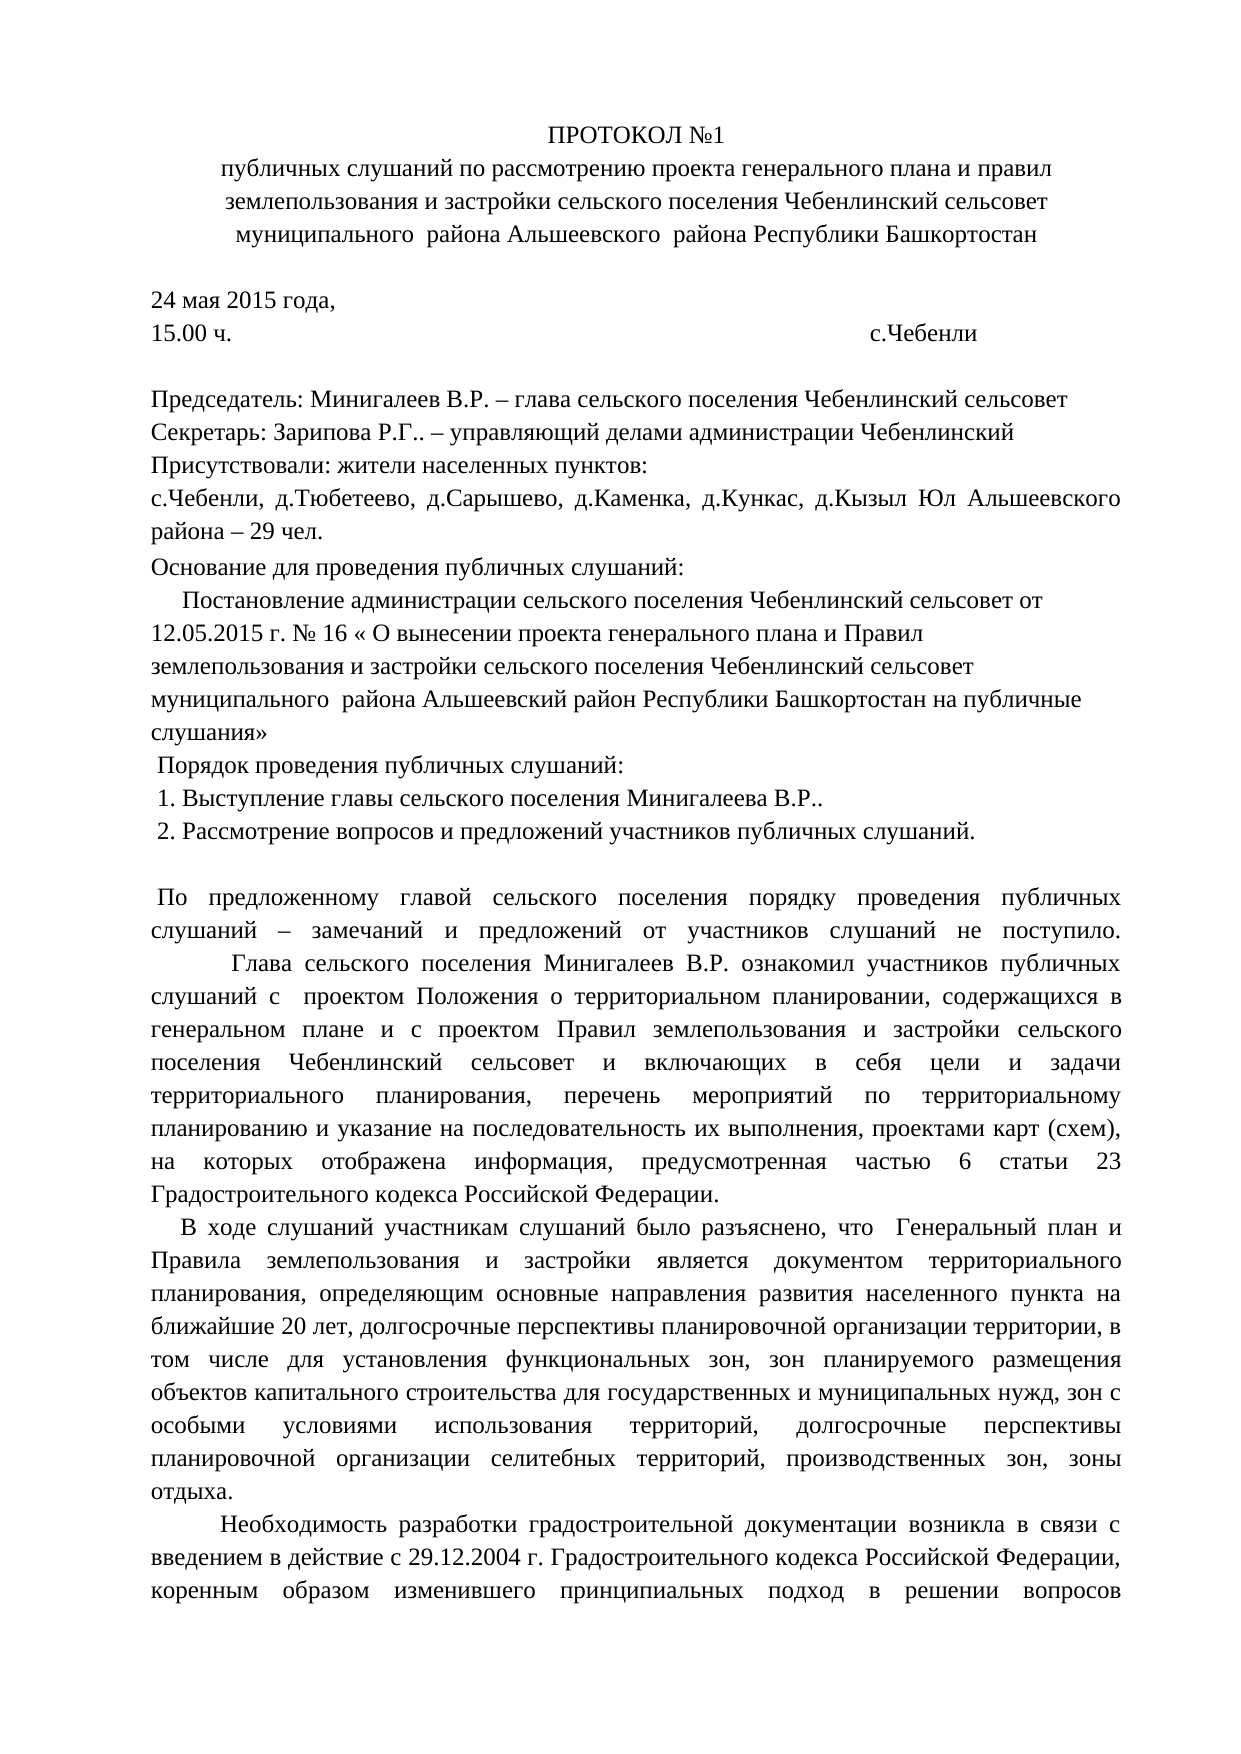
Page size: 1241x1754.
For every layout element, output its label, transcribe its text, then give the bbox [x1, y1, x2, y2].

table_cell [149, 550, 1123, 1606]
table_header ПРОТОКОЛ №1 публичных слушаний по рассмотрению проекта генерального плана и правил землепользования и застройки сельского поселения Чебенлинский сельсовет муниципального района Альшеевского района Республики Башкортостан 24 мая 2015 года, 15.00 ч. с.Чебенли Председатель: Минигалеев В.Р. – глава сельского поселения Чебенлинский сельсовет Секретарь: Зарипова Р.Г.. – управляющий делами администрации Чебенлинский Присутствовали: жители населенных пунктов: с.Чебенли, д.Тюбетеево, д.Сарышево, д.Каменка, д.Кункас, д.Кызыл Юл Альшеевского района – 29 чел. [149, 118, 1123, 550]
